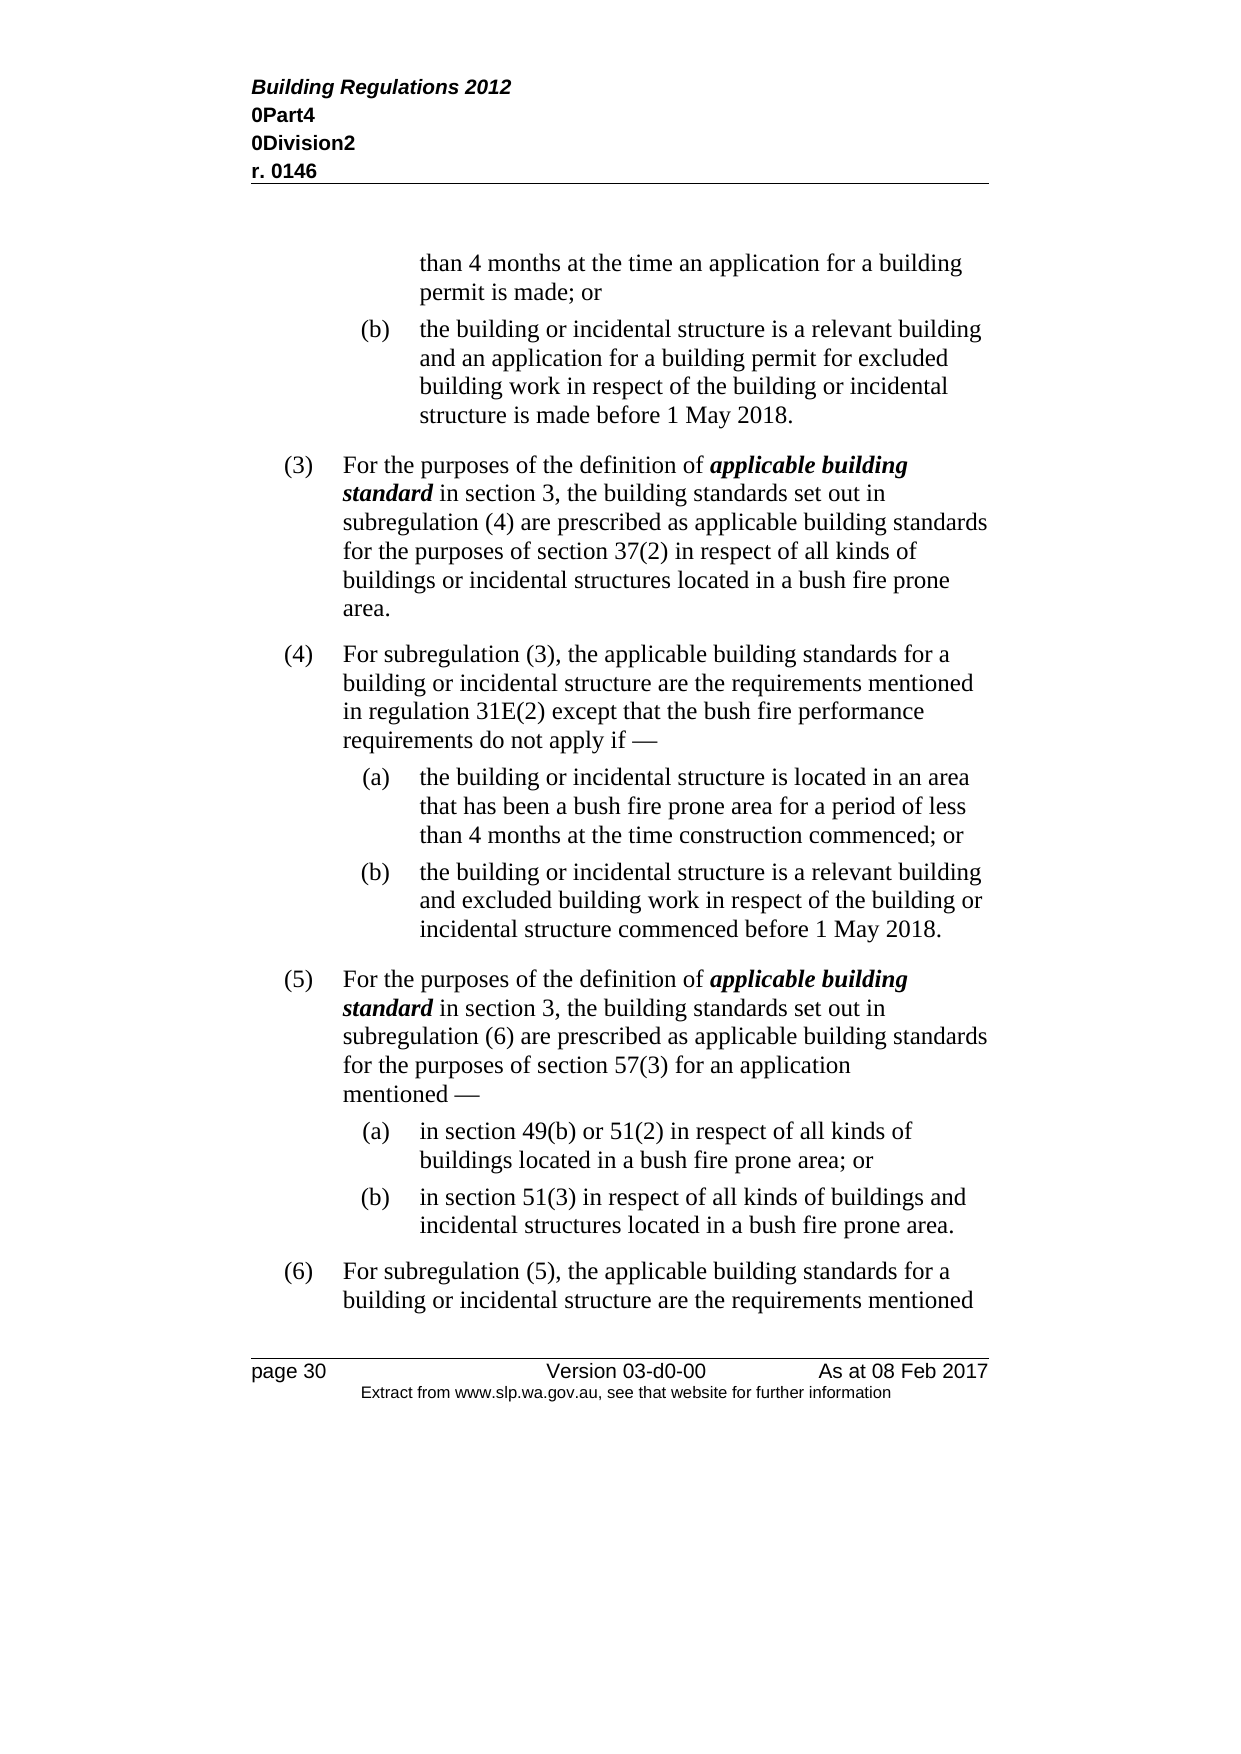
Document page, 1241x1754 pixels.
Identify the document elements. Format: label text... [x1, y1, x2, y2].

text (b) the building or incidental structure is a relevant building and excluded building work in respect of the building or incidental structure commenced before 1 May 2018. [251, 857, 989, 943]
text (5) For the purposes of the definition of applicable building standard in section 3, the building standards set out in subregulation (6) are prescribed as applicable building standards for the purposes of section 57(3) for an application mentioned — [251, 964, 989, 1108]
text (b) in section 51(3) in respect of all kinds of buildings and incidental structures located in a bush fire prone area. [251, 1182, 989, 1239]
text (a) the building or incidental structure is located in an area that has been a bush fire prone area for a period of less than 4 months at the time construction commenced; or [251, 762, 989, 848]
text (3) For the purposes of the definition of applicable building standard in section 3, the building standards set out in subregulation (4) are prescribed as applicable building standards for the purposes of section 37(2) in respect of all kinds of buildings or incidental structures located in a bush fire prone area. [251, 450, 989, 622]
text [251, 1256, 989, 1313]
text (b) the building or incidental structure is a relevant building and an application for a building permit for excluded building work in respect of the building or incidental structure is made before 1 May 2018. [251, 314, 989, 429]
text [251, 248, 989, 306]
text (a) in section 49(b) or 51(2) in respect of all kinds of buildings located in a bush fire prone area; or [251, 1116, 989, 1173]
text (4) For subregulation (3), the applicable building standards for a building or incidental structure are the requirements mentioned in regulation 31E(2) except that the bush fire performance requirements do not apply if — [251, 639, 989, 754]
